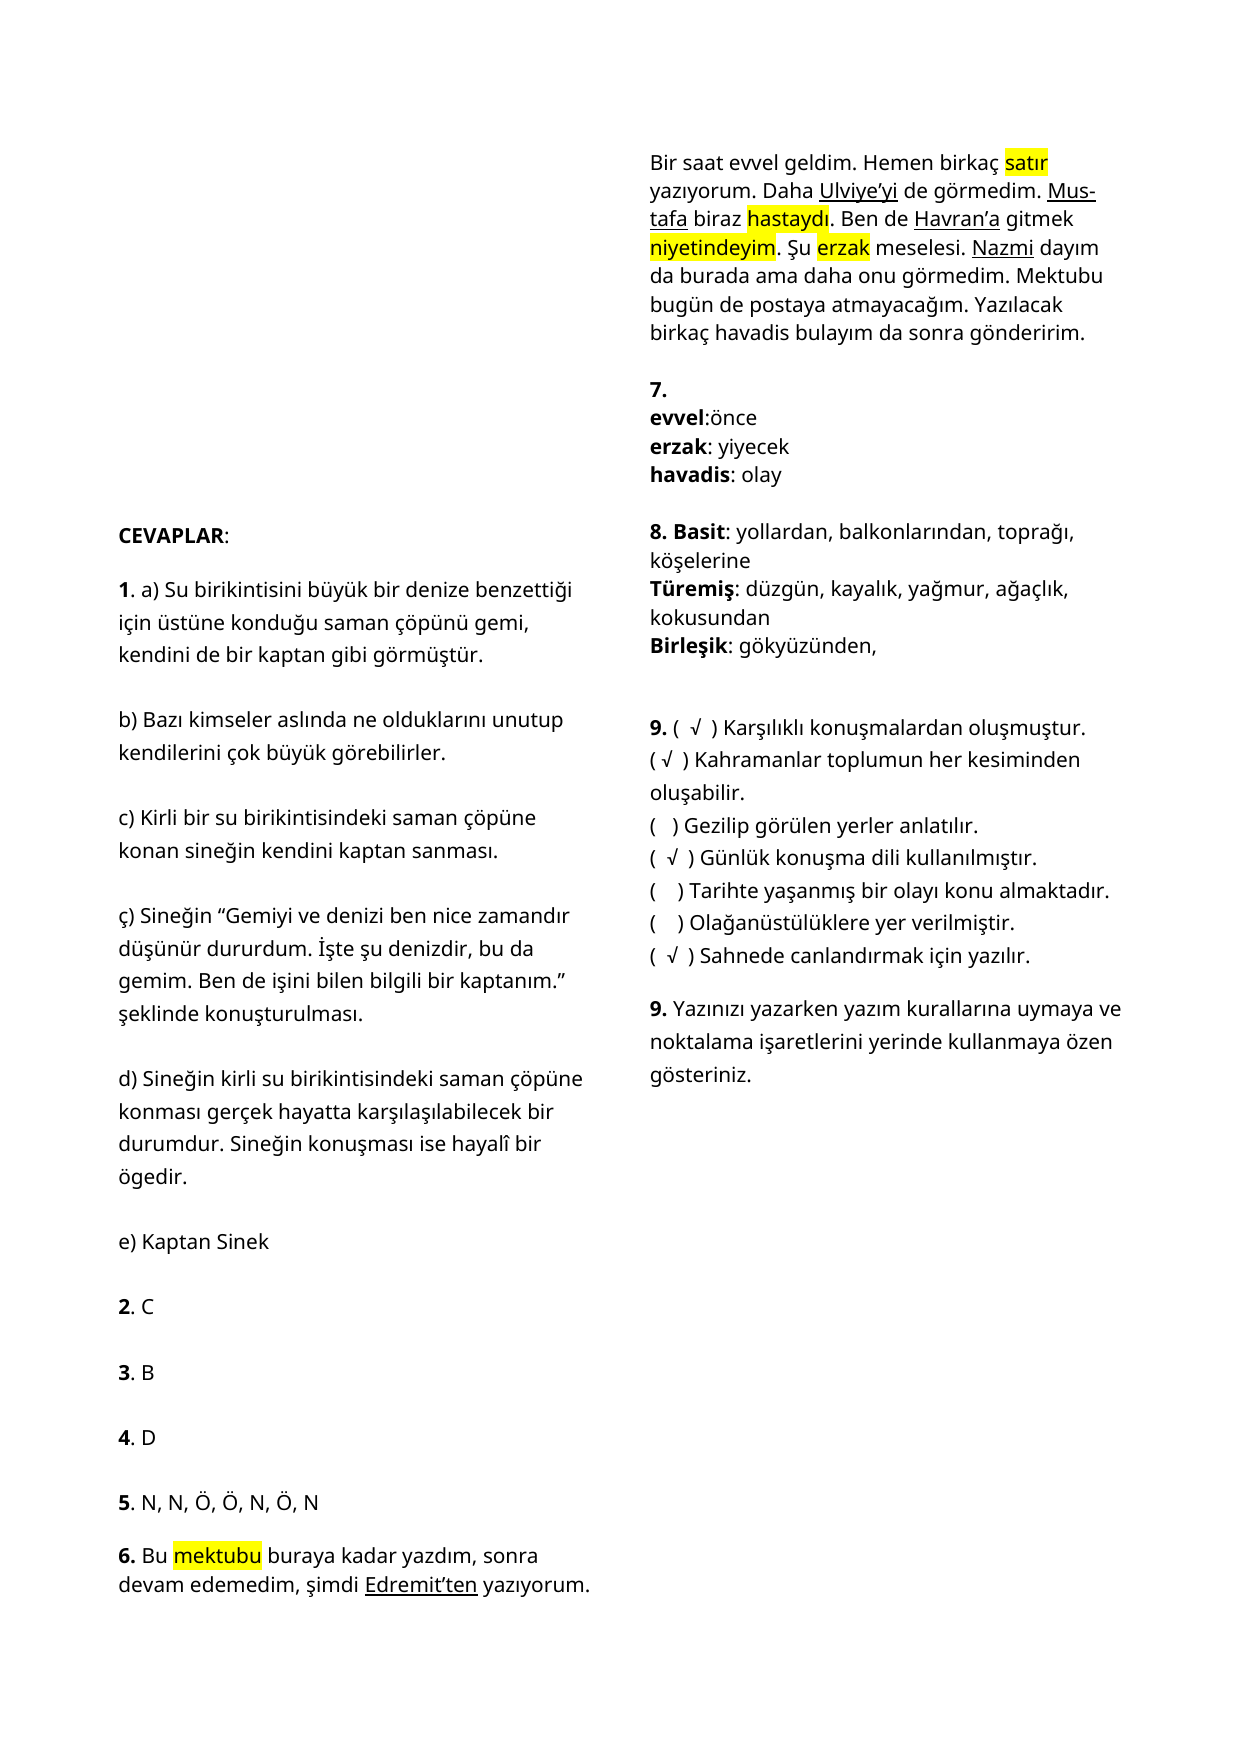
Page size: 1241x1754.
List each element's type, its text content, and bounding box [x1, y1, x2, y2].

text 9. Yazınızı yazarken yazım kurallarına uymaya ve noktalama işaretlerini yerinde kullanmaya özen gösteriniz. [649, 994, 1122, 1088]
text 6. Bu mektubu buraya kadar yazdım, sonra devam edemedim, şimdi Edremit’ten yazıyorum. Bir saat evvel geldim. Hemen birkaç satır yazıyorum. Daha Ulviye’yi de görmedim. Mustafa biraz hastaydı. Ben de Havran’a gitmek niyetindeyim. Şu erzak meselesi. Nazmi dayım da burada ama daha onu görmedim. Mektubu bugün de postaya atmayacağım. Yazılacak birkaç havadis bulayım da sonra gönderirim. [649, 148, 1122, 347]
text 1. a) Su birikintisini büyük bir denize benzettiği için üstüne konduğu saman çöpünü gemi, kendini de bir kaptan gibi görmüştür. b) Bazı kimseler aslında ne olduklarını unutup kendilerini çok büyük görebilirler. c) Kirli bir su birikintisindeki saman çöpüne konan sineğin kendini kaptan sanması. ç) Sineğin “Gemiyi ve denizi ben nice zamandır düşünür dururdum. İşte şu denizdir, bu da gemim. Ben de işini bilen bilgili bir kaptanım.” şeklinde konuşturulması. d) Sineğin kirli su birikintisindeki saman çöpüne konması gerçek hayatta karşılaşılabilecek bir durumdur. Sineğin konuşması ise hayalî bir ögedir. e) Kaptan Sinek 2. C 3. B 4. D 5. N, N, Ö, Ö, N, Ö, N [118, 575, 591, 1516]
text 9. ( √ ) Karşılıklı konuşmalardan oluşmuştur. ( √ ) Kahramanlar toplumun her kesiminden oluşabilir. ( ) Gezilip görülen yerler anlatılır. ( √ ) Günlük konuşma dili kullanılmıştır. ( ) Tarihte yaşanmış bir olayı konu almaktadır. ( ) Olağanüstülüklere yer verilmiştir. ( √ ) Sahnede canlandırmak için yazılır. [649, 713, 1122, 969]
text 8. Basit: yollardan, balkonlarından, toprağı, köşelerine Türemiş: düzgün, kayalık, yağmur, ağaçlık, kokusundan Birleşik: gökyüzünden, [649, 517, 1122, 659]
text CEVAPLAR: [118, 522, 591, 550]
text 7. evvel:önce erzak: yiyecek havadis: olay [649, 375, 1122, 489]
text 6. Bu mektubu buraya kadar yazdım, sonra devam edemedim, şimdi Edremit’ten yazıyorum. Bir saat evvel geldim. Hemen birkaç satır yazıyorum. Daha Ulviye’yi de görmedim. Mustafa biraz hastaydı. Ben de Havran’a gitmek niyetindeyim. Şu erzak meselesi. Nazmi dayım da burada ama daha onu görmedim. Mektubu bugün de postaya atmayacağım. Yazılacak birkaç havadis bulayım da sonra gönderirim. [118, 1541, 591, 1598]
